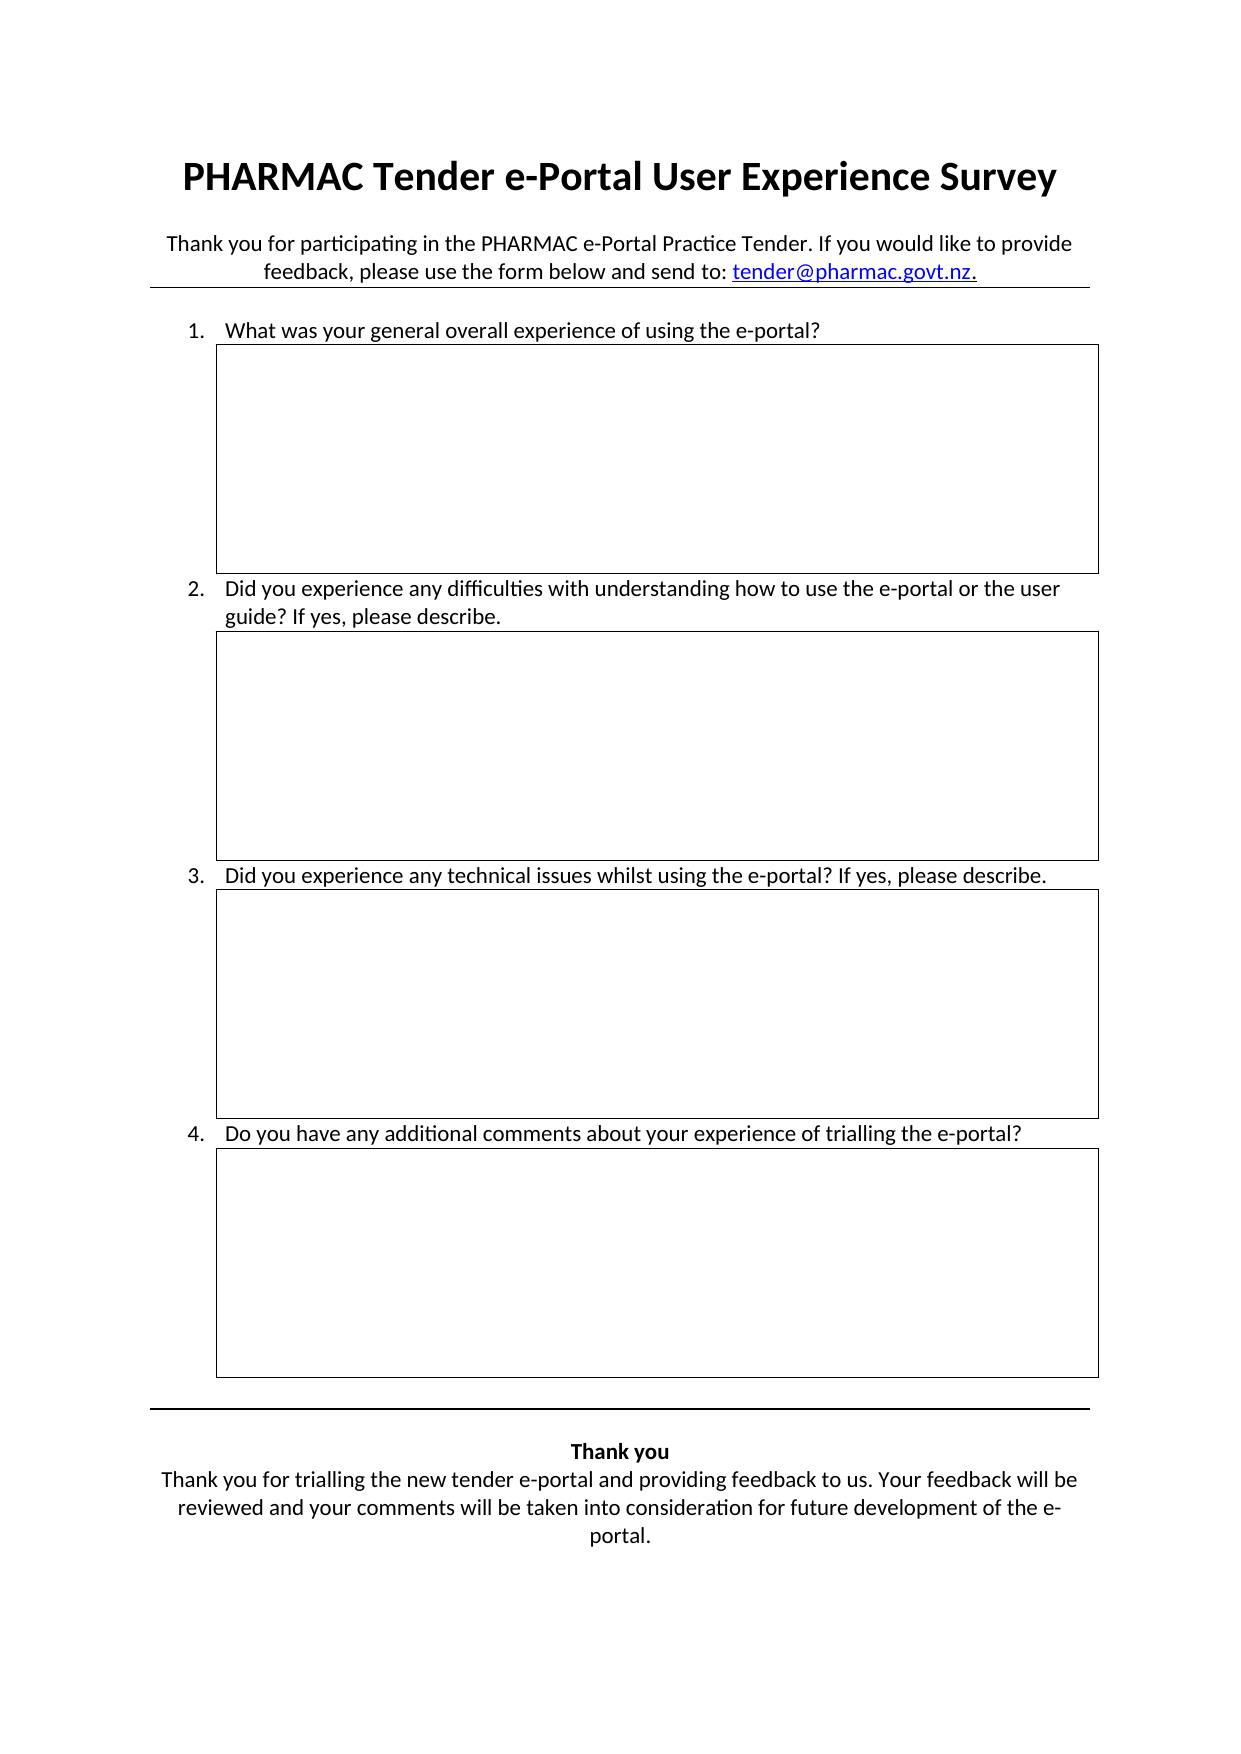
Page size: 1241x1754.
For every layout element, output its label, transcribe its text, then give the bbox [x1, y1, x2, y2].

list Do you have any additional comments about your experience of trialling the e-portal? [187, 1119, 1090, 1147]
text Thank you for participating in the PHARMAC e-Portal Practice Tender. If you would like to provide feedback, please use the form below and send to: tender@pharmac.govt.nz. [150, 229, 1090, 287]
list Did you experience any technical issues whilst using the e-portal? If yes, please describe. [187, 861, 1090, 889]
list What was your general overall experience of using the e-portal? [187, 316, 1090, 344]
list Did you experience any difficulties with understanding how to use the e-portal or the user guide? If yes, please describe. [187, 574, 1090, 631]
text Thank you [150, 1437, 1090, 1466]
text Thank you for trialling the new tender e-portal and providing feedback to us. Your feedback will be reviewed and your comments will be taken into consideration for future development of the e-portal. [150, 1466, 1090, 1549]
text PHARMAC Tender e-Portal User Experience Survey [150, 150, 1090, 201]
